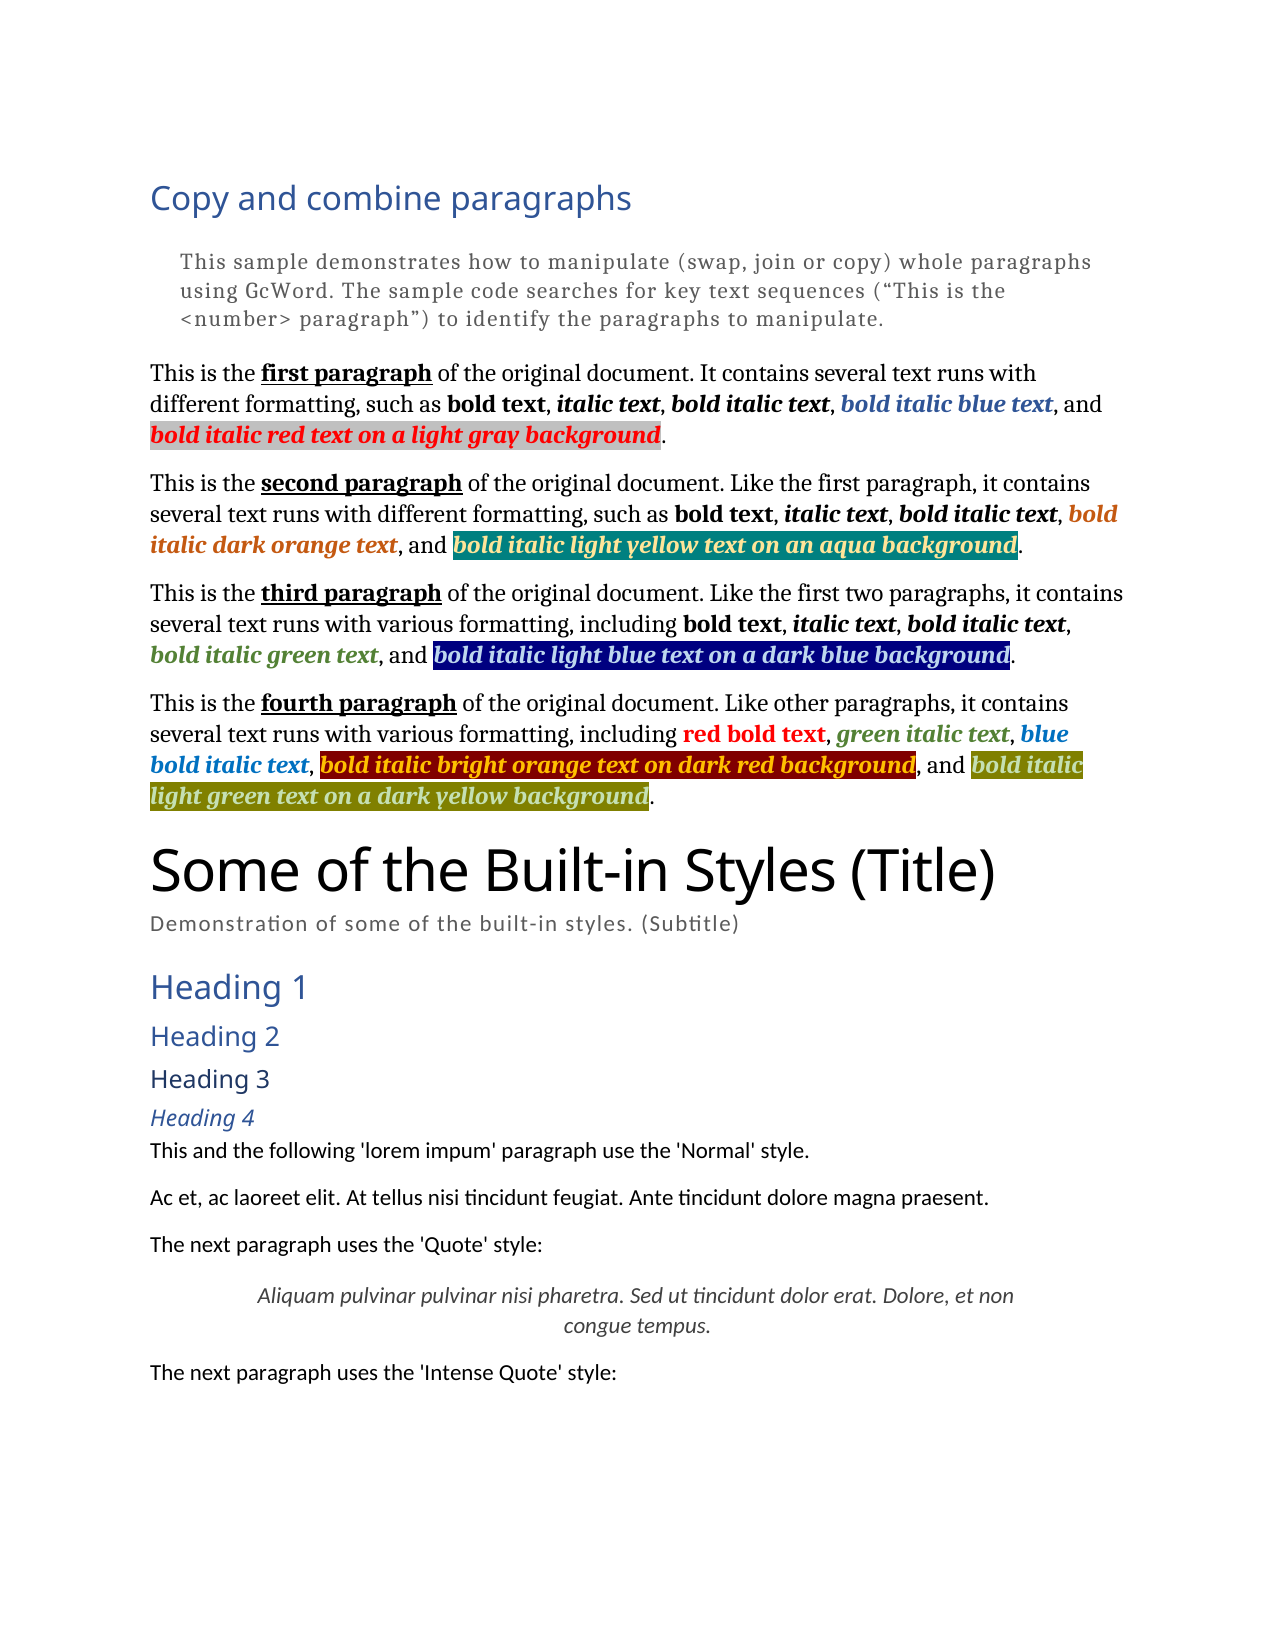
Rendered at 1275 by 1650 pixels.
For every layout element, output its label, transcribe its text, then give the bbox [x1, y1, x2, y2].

text This is the third paragraph of the original document. Like the first two paragraphs, it contains several text runs with various formatting, including bold text, italic text, bold italic text, bold italic green text, and bold italic light blue text on a dark blue background. [150, 579, 1125, 670]
text The next paragraph uses the 'Quote' style: [150, 1230, 1125, 1258]
subtitle Heading 3 [150, 1061, 1125, 1095]
text The next paragraph uses the 'Intense Quote' style: [150, 1358, 1125, 1386]
subtitle Heading 4 [150, 1102, 1125, 1133]
subtitle This sample demonstrates how to manipulate (swap, join or copy) whole paragraphs using GcWord. The sample code searches for key text sequences (“This is the <number> paragraph”) to identify the paragraphs to manipulate. [180, 249, 1125, 332]
subtitle Copy and combine paragraphs [150, 175, 1125, 220]
title Some of the Built-in Styles (Title) [150, 829, 1125, 909]
text This is the fourth paragraph of the original document. Like other paragraphs, it contains several text runs with various formatting, including red bold text, green italic text, blue bold italic text, bold italic bright orange text on dark red background, and bold italic light green text on a dark yellow background. [150, 689, 1125, 811]
text Aliquam pulvinar pulvinar nisi pharetra. Sed ut tincidunt dolor erat. Dolore, et non congue tempus. [240, 1281, 1035, 1339]
subtitle Demonstration of some of the built-in styles. (Subtitle) [150, 909, 1125, 937]
subtitle Heading 1 [150, 964, 1125, 1009]
text This is the first paragraph of the original document. It contains several text runs with different formatting, such as bold text, italic text, bold italic text, bold italic blue text, and bold italic red text on a light gray background. [150, 359, 1125, 450]
text This is the second paragraph of the original document. Like the first paragraph, it contains several text runs with different formatting, such as bold text, italic text, bold italic text, bold italic dark orange text, and bold italic light yellow text on an aqua background. [150, 469, 1125, 560]
text Ac et, ac laoreet elit. At tellus nisi tincidunt feugiat. Ante tincidunt dolore magna praesent. [150, 1183, 1125, 1211]
text This and the following 'lorem impum' paragraph use the 'Normal' style. [150, 1136, 1125, 1164]
subtitle Heading 2 [150, 1017, 1125, 1054]
